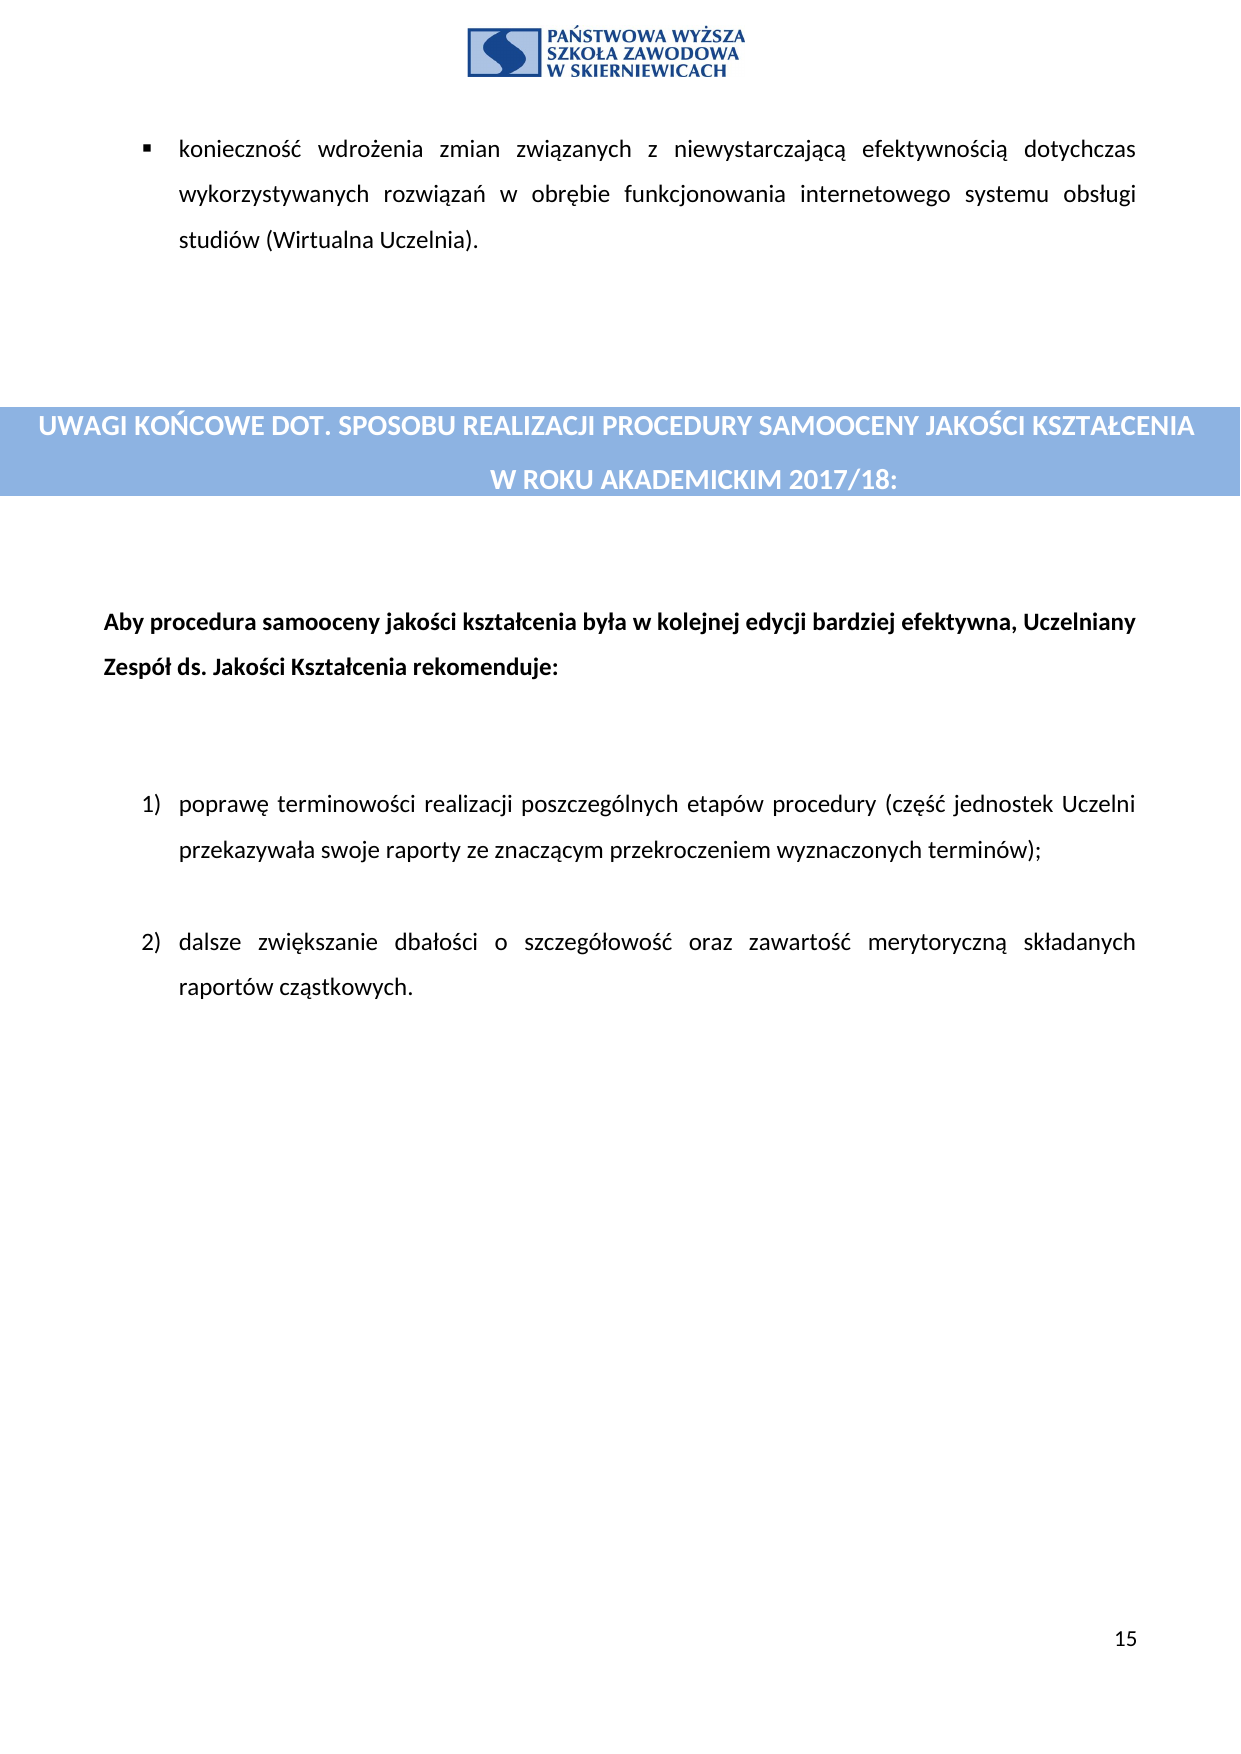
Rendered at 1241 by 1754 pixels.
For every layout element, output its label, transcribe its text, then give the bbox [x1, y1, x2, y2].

text Aby procedura samooceny jakości kształcenia była w kolejnej edycji bardziej efektywna, Uczelniany Zespół ds. Jakości Kształcenia rekomenduje: [103, 606, 1137, 682]
picture [467, 25, 745, 77]
list konieczność wdrożenia zmian związanych z niewystarczającą efektywnością dotychczas wykorzystywanych rozwiązań w obrębie funkcjonowania internetowego systemu obsługi studiów (Wirtualna Uczelnia). [141, 133, 1137, 255]
list poprawę terminowości realizacji poszczególnych etapów procedury (część jednostek Uczelni przekazywała swoje raporty ze znaczącym przekroczeniem wyznaczonych terminów); [141, 788, 1137, 865]
list dalsze zwiększanie dbałości o szczegółowość oraz zawartość merytoryczną składanych raportów cząstkowych. [141, 926, 1137, 1002]
text Uwagi końcowe doT. SPOSOBU REALIZACJI procedury samooceny jakości kształcenia W ROKU AKADEMICKIM 2017/18: [0, 407, 1240, 496]
